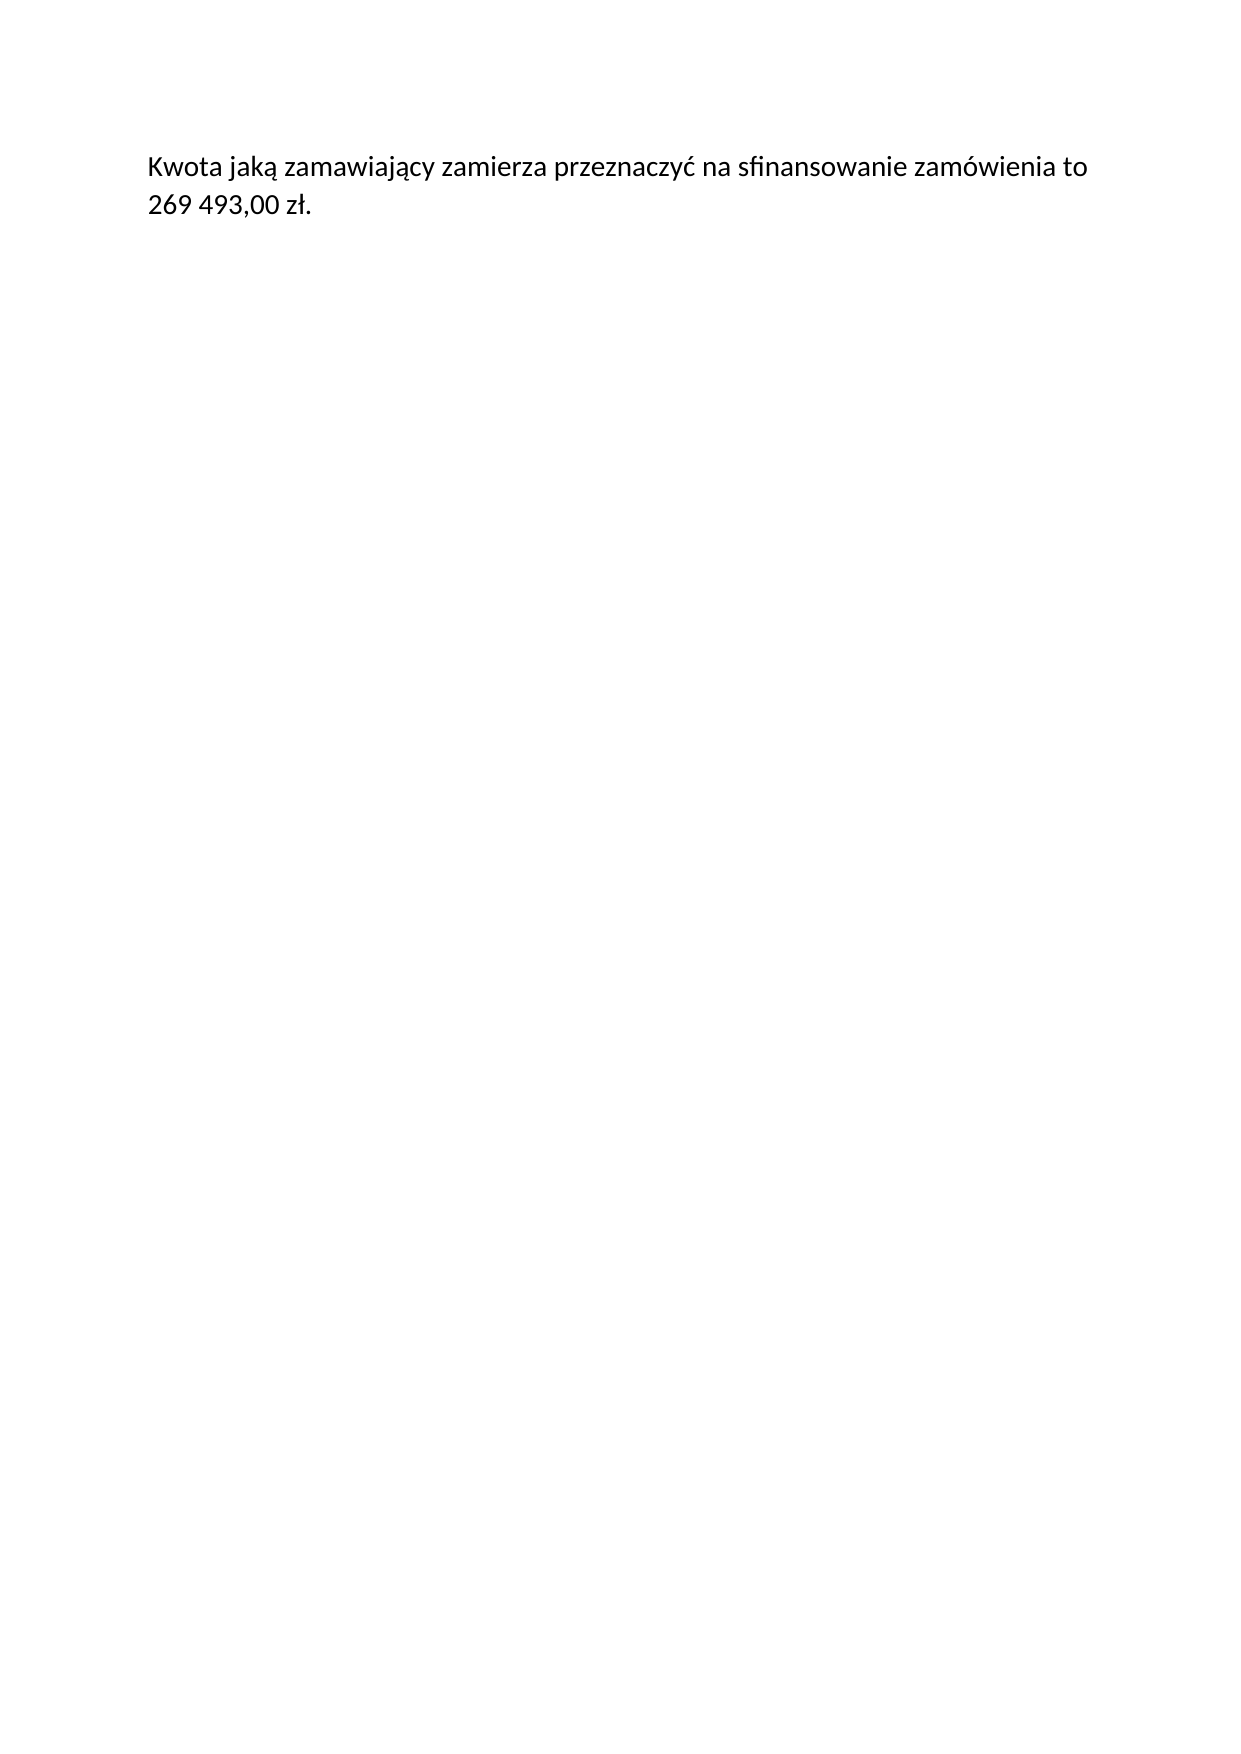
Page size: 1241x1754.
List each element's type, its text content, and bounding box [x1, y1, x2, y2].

text Kwota jaką zamawiający zamierza przeznaczyć na sfinansowanie zamówienia to 269 493,00 zł. [148, 148, 1093, 222]
